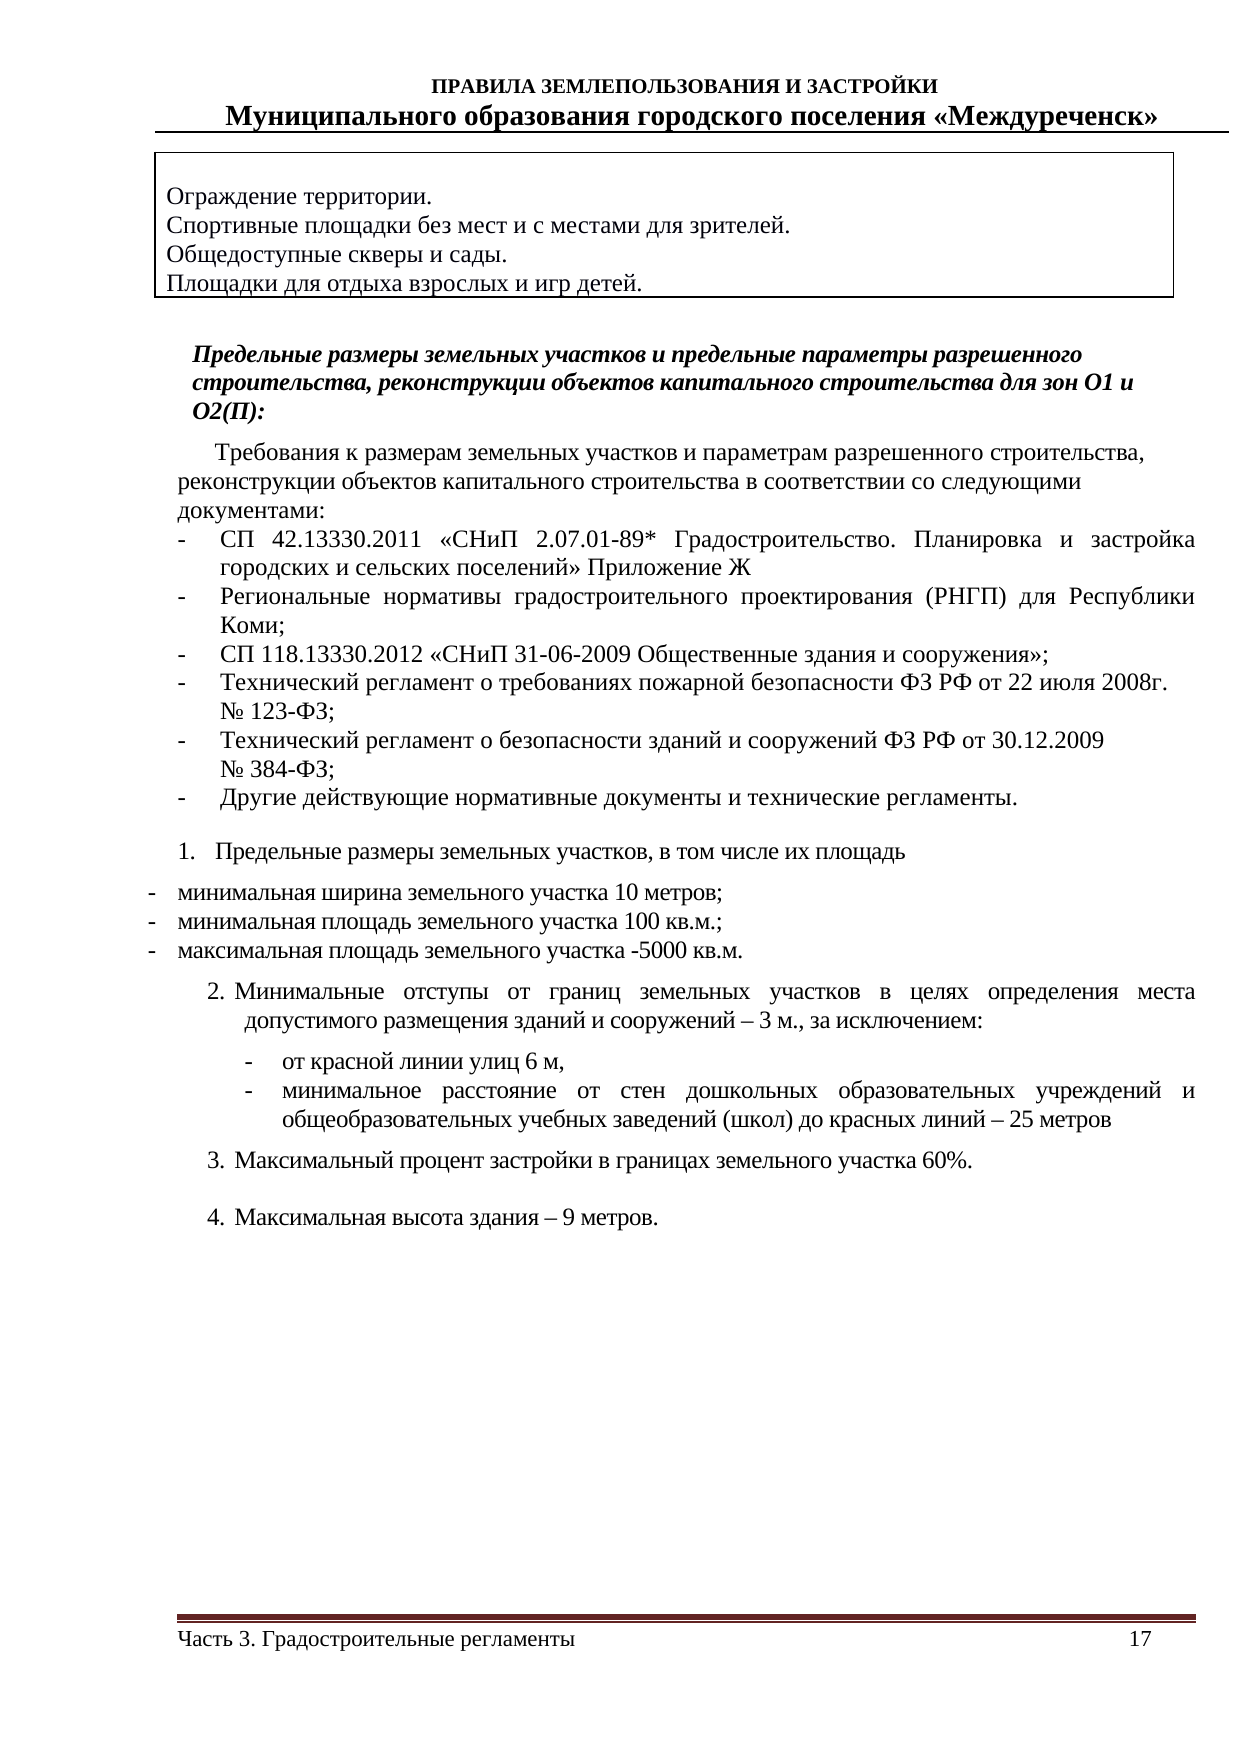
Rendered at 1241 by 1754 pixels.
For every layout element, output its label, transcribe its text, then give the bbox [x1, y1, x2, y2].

list Региональные нормативы градостроительного проектирования (РНГП) для Республики Коми; [177, 581, 1196, 639]
list минимальное расстояние от стен дошкольных образовательных учреждений и общеобразовательных учебных заведений (школ) до красных линий – 25 метров [244, 1075, 1196, 1132]
text Предельные размеры земельных участков и предельные параметры разрешенного строительства, реконструкции объектов капитального строительства для зон О1 и О2(П): [192, 339, 1196, 425]
list Минимальные отступы от границ земельных участков в целях определения места допустимого размещения зданий и сооружений – 3 м., за исключением: [207, 976, 1196, 1034]
list Максимальный процент застройки в границах земельного участка 60%. [207, 1145, 1196, 1174]
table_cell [156, 153, 1173, 296]
text № 123-ФЗ; [220, 696, 1196, 725]
list Технический регламент о требованиях пожарной безопасности ФЗ РФ от 22 июля 2008г. [177, 667, 1196, 696]
text Требования к размерам земельных участков и параметрам разрешенного строительства, реконструкции объектов капитального строительства в соответствии со следующими документами: [177, 437, 1196, 524]
text № 384-ФЗ; [220, 754, 1196, 782]
list минимальная площадь земельного участка 100 кв.м.; [148, 906, 1196, 935]
list Предельные размеры земельных участков, в том числе их площадь [177, 836, 1196, 865]
list Технический регламент о безопасности зданий и сооружений ФЗ РФ от 30.12.2009 [177, 725, 1196, 754]
list от красной линии улиц 6 м, [244, 1046, 1196, 1075]
list минимальная ширина земельного участка 10 метров; [148, 877, 1196, 906]
list Другие действующие нормативные документы и технические регламенты. [177, 782, 1196, 811]
list СП 42.13330.2011 «СНиП 2.07.01-89* Градостроительство. Планировка и застройка городских и сельских поселений» Приложение Ж [177, 524, 1196, 581]
list Максимальная высота здания – 9 метров. [207, 1202, 1196, 1231]
list максимальная площадь земельного участка -5000 кв.м. [148, 935, 1196, 964]
list СП 118.13330.2012 «СНиП 31-06-2009 Общественные здания и сооружения»; [177, 639, 1196, 667]
